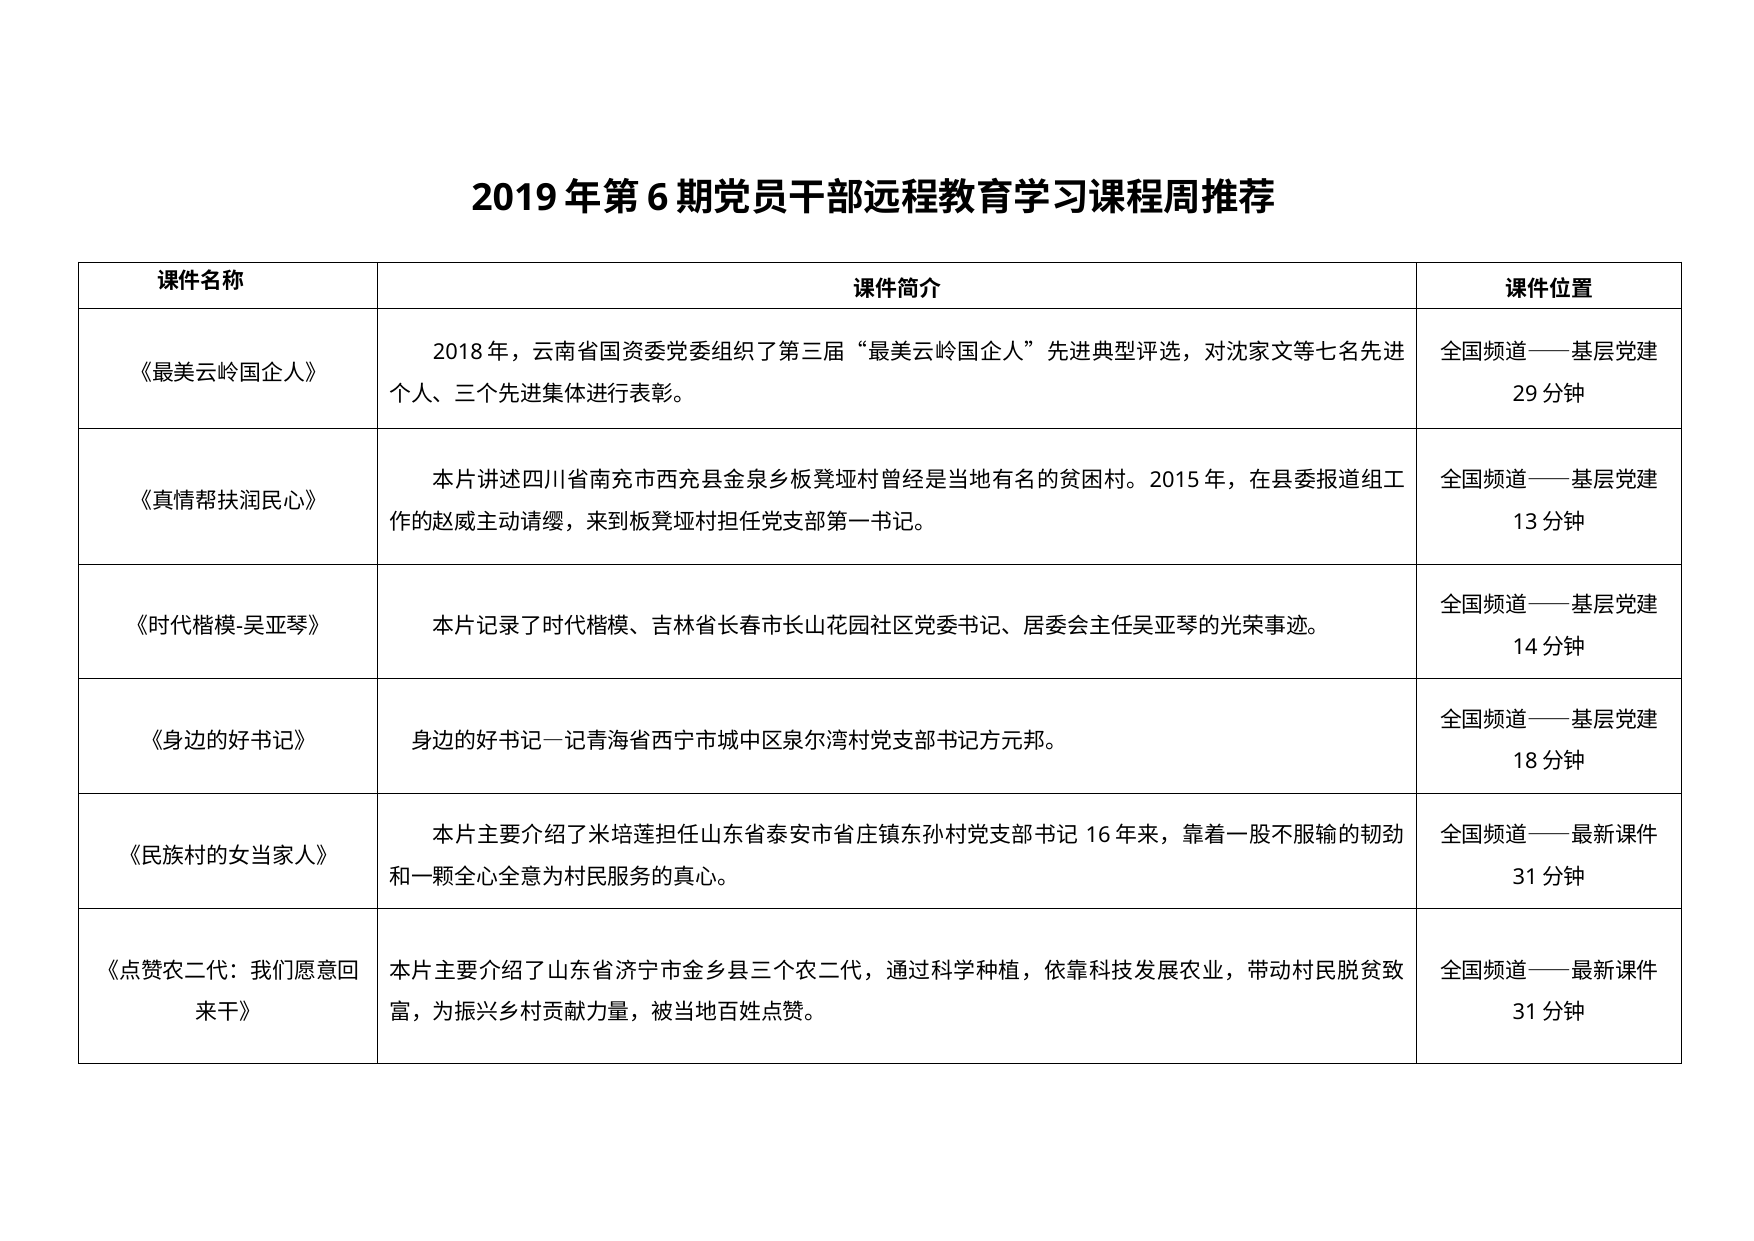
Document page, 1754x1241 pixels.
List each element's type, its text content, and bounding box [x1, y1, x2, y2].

table_cell 全国频道——最新课件 31分钟 [1417, 794, 1681, 908]
table_cell 本片记录了时代楷模、吉林省长春市长山花园社区党委书记、居委会主任吴亚琴的光荣事迹。 [378, 565, 1416, 677]
table_cell 本片主要介绍了米培莲担任山东省泰安市省庄镇东孙村党支部书记16年来，靠着一股不服输的韧劲和一颗全心全意为村民服务的真心。 [378, 794, 1416, 908]
table_cell 本片讲述四川省南充市西充县金泉乡板凳垭村曾经是当地有名的贫困村。2015年，在县委报道组工作的赵威主动请缨，来到板凳垭村担任党支部第一书记。 [378, 429, 1416, 564]
table_header 课件名称 [79, 263, 377, 308]
table_cell 《真情帮扶润民心》 [79, 429, 377, 564]
table_cell 全国频道——基层党建 29分钟 [1417, 309, 1681, 427]
table_header 课件位置 [1417, 263, 1681, 308]
table_cell 全国频道——最新课件 31分钟 [1417, 909, 1681, 1063]
table_cell 《身边的好书记》 [79, 679, 377, 793]
table_cell 《最美云岭国企人》 [79, 309, 377, 427]
table_cell 本片主要介绍了山东省济宁市金乡县三个农二代，通过科学种植，依靠科技发展农业，带动村民脱贫致富，为振兴乡村贡献力量，被当地百姓点赞。 [378, 909, 1416, 1063]
table_header 课件简介 [378, 263, 1416, 308]
table_cell 全国频道——基层党建 14分钟 [1417, 565, 1681, 677]
table_cell 身边的好书记—记青海省西宁市城中区泉尔湾村党支部书记方元邦。 [378, 679, 1416, 793]
table_cell 全国频道——基层党建 18分钟 [1417, 679, 1681, 793]
table_cell 《点赞农二代：我们愿意回来干》 [79, 909, 377, 1063]
table_cell 《时代楷模-吴亚琴》 [79, 565, 377, 677]
table_cell 全国频道——基层党建 13分钟 [1417, 429, 1681, 564]
table_cell 《民族村的女当家人》 [79, 794, 377, 908]
table_cell 2018年，云南省国资委党委组织了第三届“最美云岭国企人”先进典型评选，对沈家文等七名先进个人、三个先进集体进行表彰。 [378, 309, 1416, 427]
